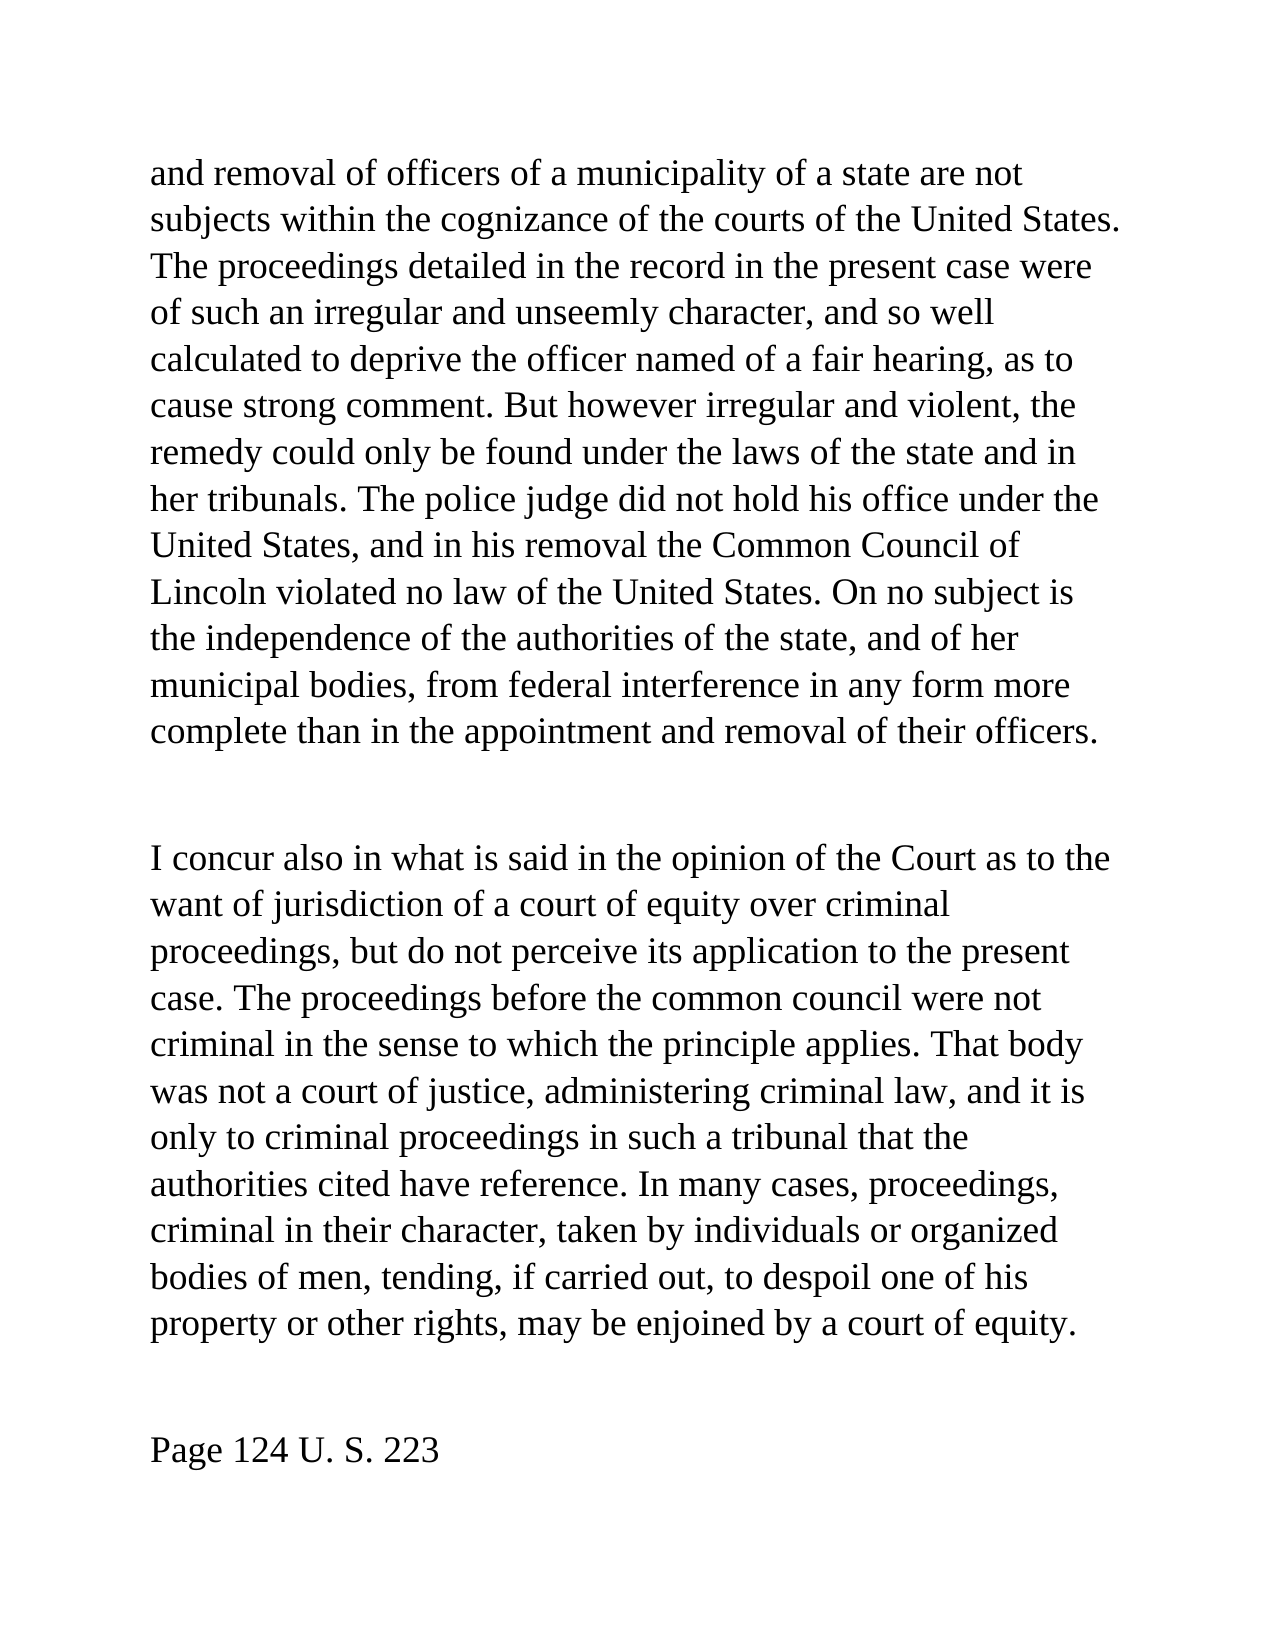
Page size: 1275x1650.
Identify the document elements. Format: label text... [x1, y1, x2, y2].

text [150, 150, 1125, 752]
text Page 124 U. S. 223 [150, 1427, 1125, 1470]
text I concur also in what is said in the opinion of the Court as to the want of jurisdiction of a court of equity over criminal proceedings, but do not perceive its application to the present case. The proceedings before the common council were not criminal in the sense to which the principle applies. That body was not a court of justice, administering criminal law, and it is only to criminal proceedings in such a tribunal that the authorities cited have reference. In many cases, proceedings, criminal in their character, taken by individuals or organized bodies of men, tending, if carried out, to despoil one of his property or other rights, may be enjoined by a court of equity. [150, 835, 1125, 1344]
